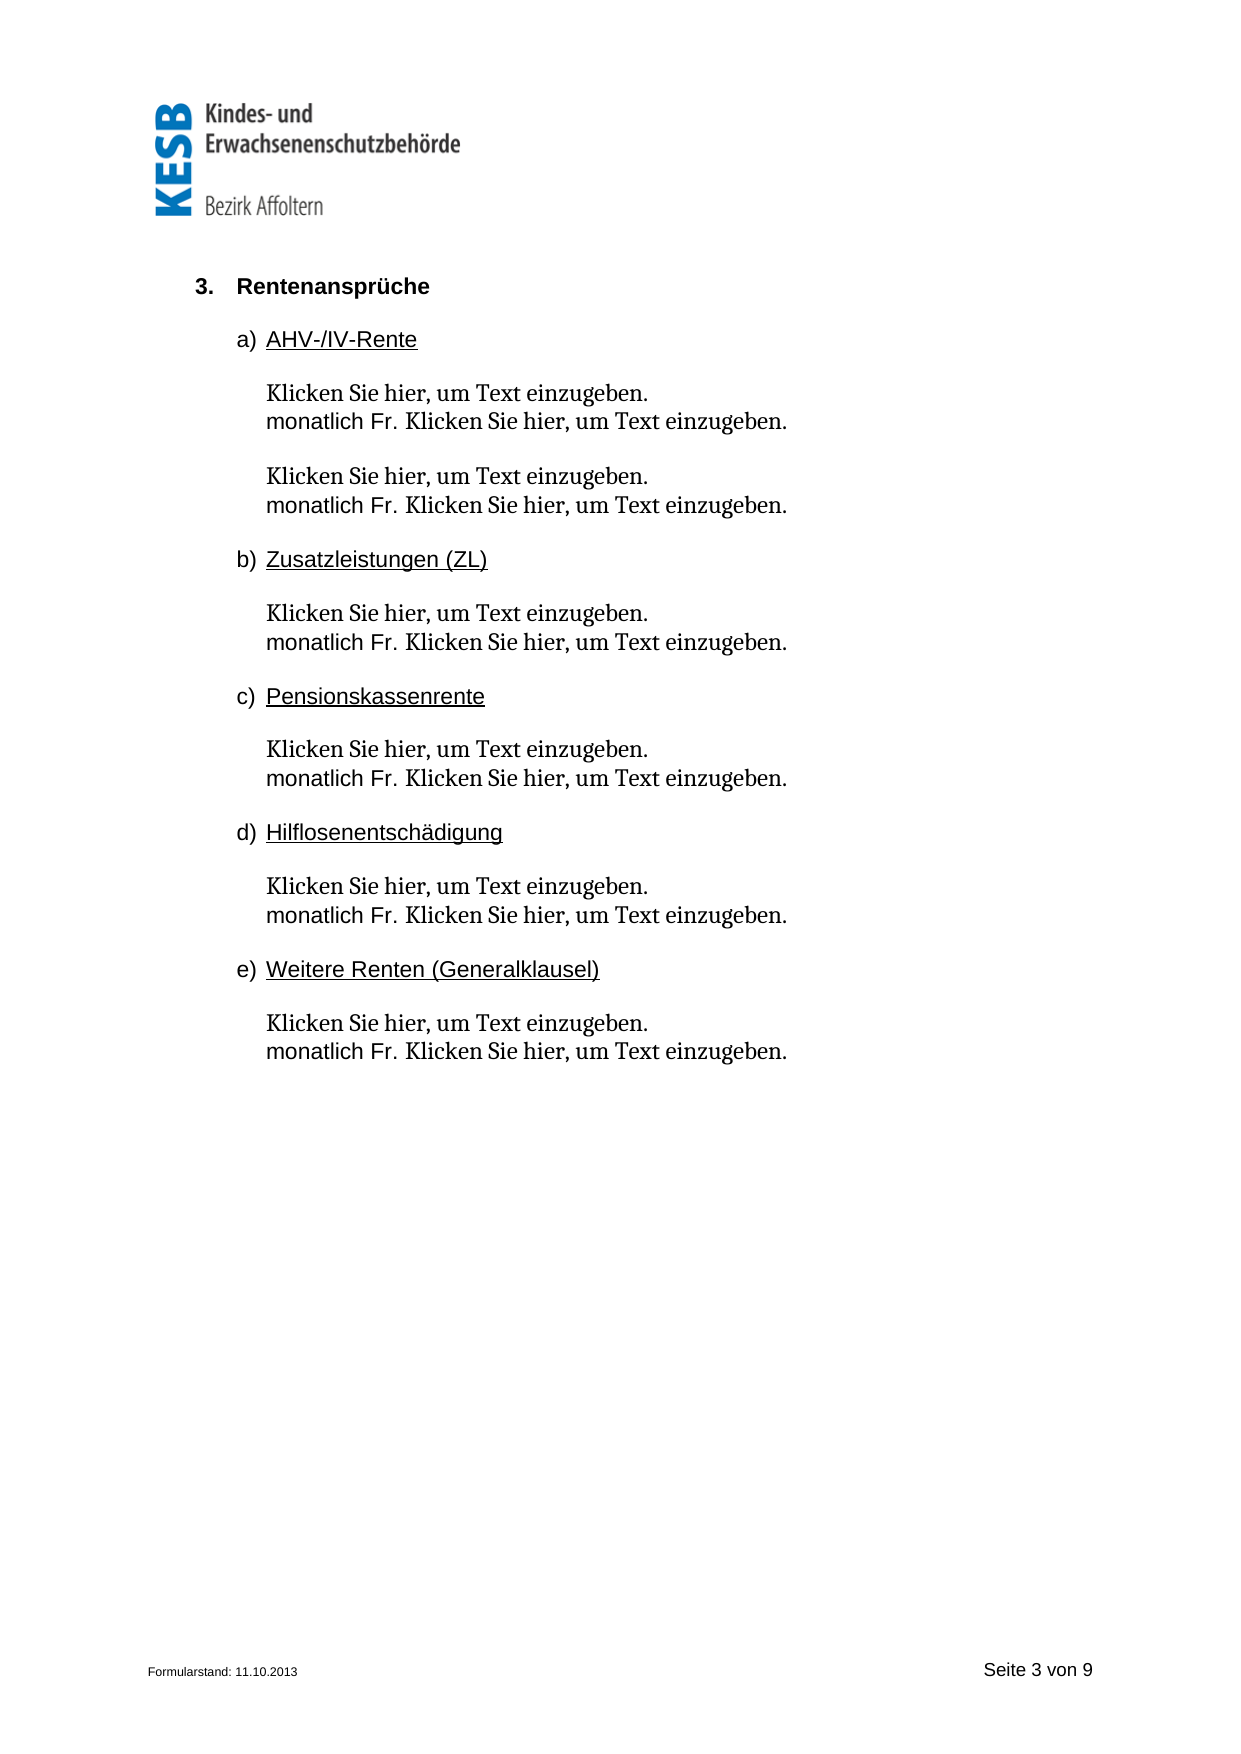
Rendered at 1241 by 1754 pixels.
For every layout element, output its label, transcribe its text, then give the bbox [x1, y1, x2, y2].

list Rentenansprüche [195, 273, 1092, 299]
list Zusatzleistungen (ZL) [236, 546, 1092, 572]
list Weitere Renten (Generalklausel) [236, 956, 1092, 982]
list monatlich Fr. [266, 407, 1092, 436]
list monatlich Fr. [266, 1037, 1092, 1066]
list AHV-/IV-Rente [236, 326, 1092, 352]
list Pensionskassenrente [236, 683, 1092, 709]
list Hilflosenentschädigung [236, 819, 1092, 846]
list monatlich Fr. [266, 901, 1092, 929]
list monatlich Fr. [266, 764, 1092, 793]
list monatlich Fr. [266, 491, 1092, 520]
list monatlich Fr. [266, 628, 1092, 656]
picture [147, 99, 461, 222]
